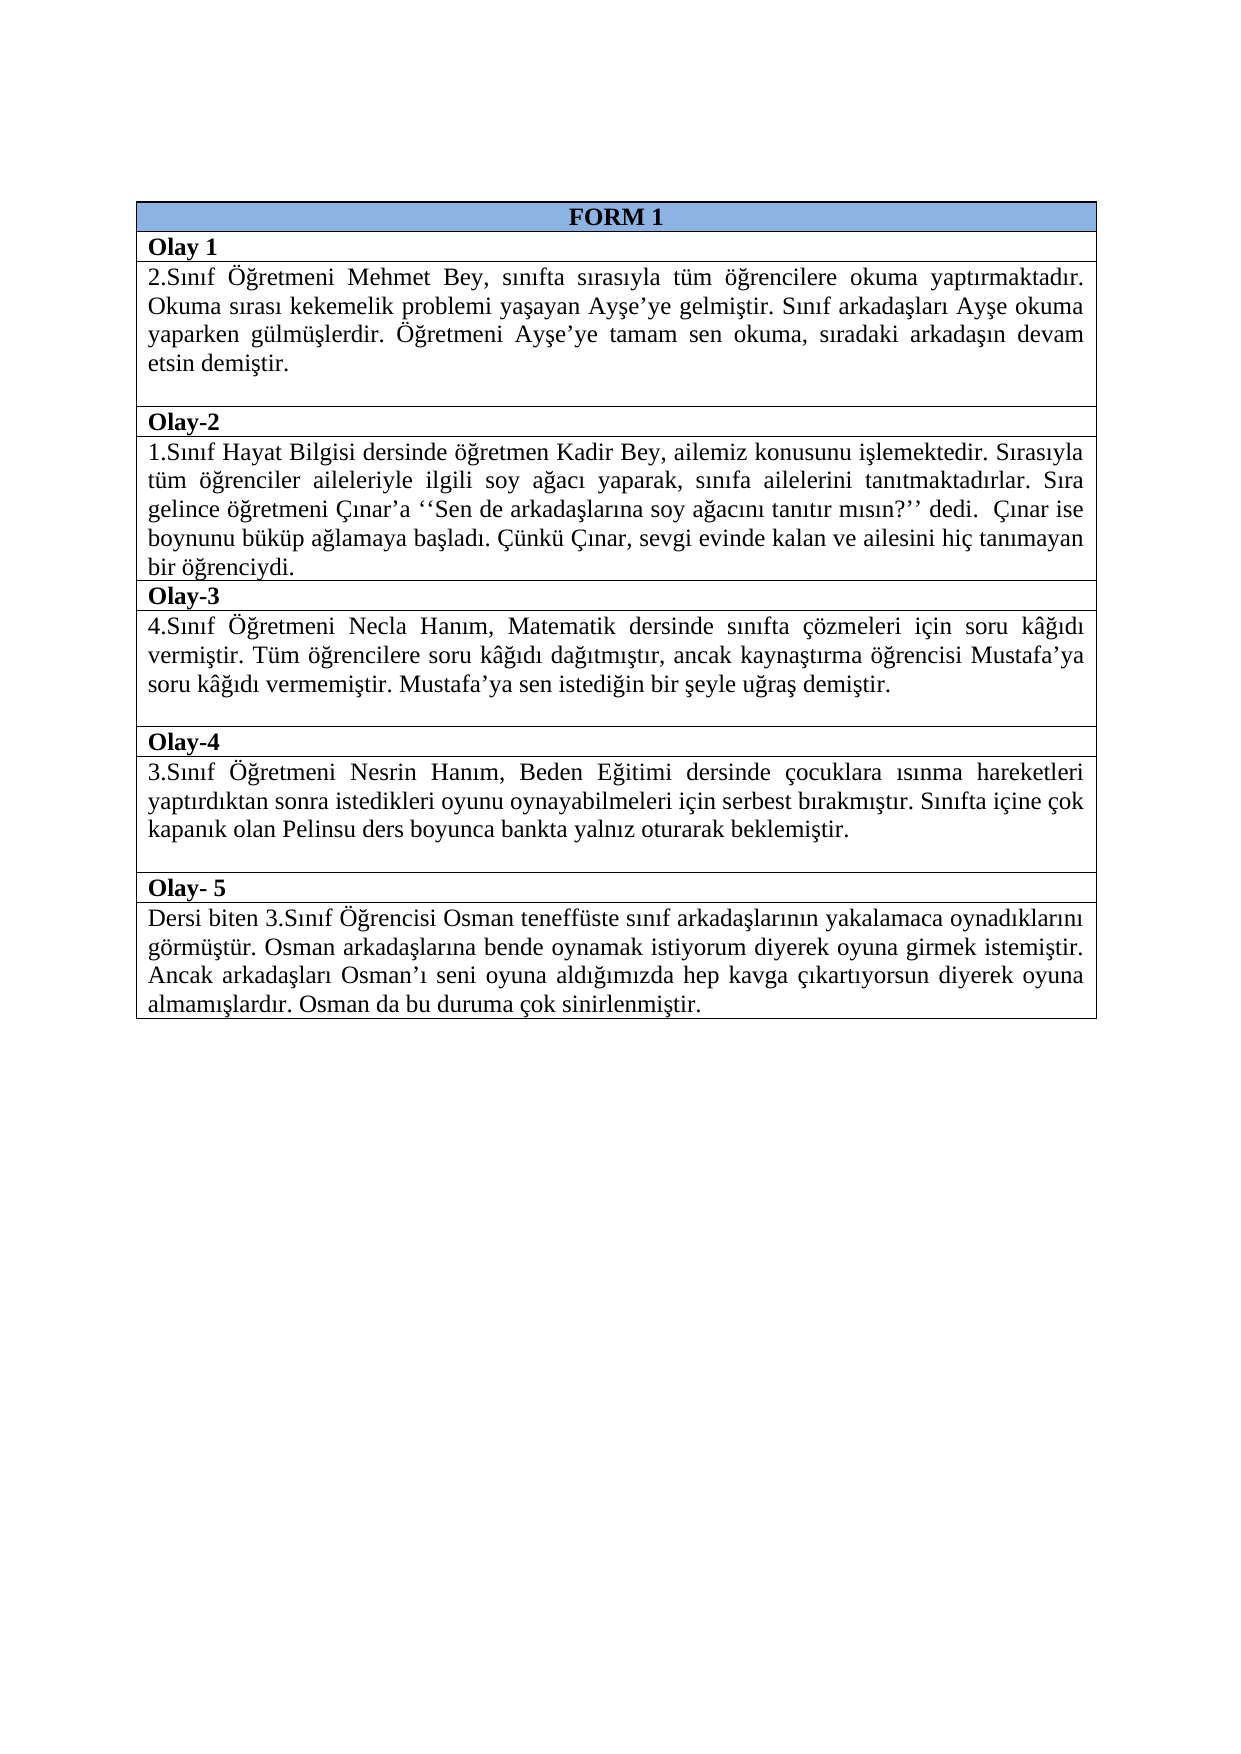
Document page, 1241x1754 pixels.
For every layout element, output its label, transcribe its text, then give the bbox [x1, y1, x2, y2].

table_cell Olay-2 [137, 407, 1096, 436]
table_cell 4.Sınıf Öğretmeni Necla Hanım, Matematik dersinde sınıfta çözmeleri için soru kâğıdı vermiştir. Tüm öğrencilere soru kâğıdı dağıtmıştır, ancak kaynaştırma öğrencisi Mustafa’ya soru kâğıdı vermemiştir. Mustafa’ya sen istediğin bir şeyle uğraş demiştir. [137, 611, 1096, 726]
table_cell Olay-4 [137, 727, 1096, 756]
table_cell 1.Sınıf Hayat Bilgisi dersinde öğretmen Kadir Bey, ailemiz konusunu işlemektedir. Sırasıyla tüm öğrenciler aileleriyle ilgili soy ağacı yaparak, sınıfa ailelerini tanıtmaktadırlar. Sıra gelince öğretmeni Çınar’a ‘‘Sen de arkadaşlarına soy ağacını tanıtır mısın?’’ dedi. Çınar ise boynunu büküp ağlamaya başladı. Çünkü Çınar, sevgi evinde kalan ve ailesini hiç tanımayan bir öğrenciydi. [137, 437, 1096, 580]
table_cell 3.Sınıf Öğretmeni Nesrin Hanım, Beden Eğitimi dersinde çocuklara ısınma hareketleri yaptırdıktan sonra istedikleri oyunu oynayabilmeleri için serbest bırakmıştır. Sınıfta içine çok kapanık olan Pelinsu ders boyunca bankta yalnız oturarak beklemiştir. [137, 757, 1096, 872]
table_cell Olay- 5 [137, 873, 1096, 902]
table_cell Olay-3 [137, 581, 1096, 610]
table_cell 2.Sınıf Öğretmeni Mehmet Bey, sınıfta sırasıyla tüm öğrencilere okuma yaptırmaktadır. Okuma sırası kekemelik problemi yaşayan Ayşe’ye gelmiştir. Sınıf arkadaşları Ayşe okuma yaparken gülmüşlerdir. Öğretmeni Ayşe’ye tamam sen okuma, sıradaki arkadaşın devam etsin demiştir. [137, 262, 1096, 406]
table_cell Dersi biten 3.Sınıf Öğrencisi Osman teneffüste sınıf arkadaşlarının yakalamaca oynadıklarını görmüştür. Osman arkadaşlarına bende oynamak istiyorum diyerek oyuna girmek istemiştir. Ancak arkadaşları Osman’ı seni oyuna aldığımızda hep kavga çıkartıyorsun diyerek oyuna almamışlardır. Osman da bu duruma çok sinirlenmiştir. [137, 903, 1096, 1018]
table_cell Olay 1 [137, 232, 1096, 261]
table_header FORM 1 [137, 203, 1096, 231]
